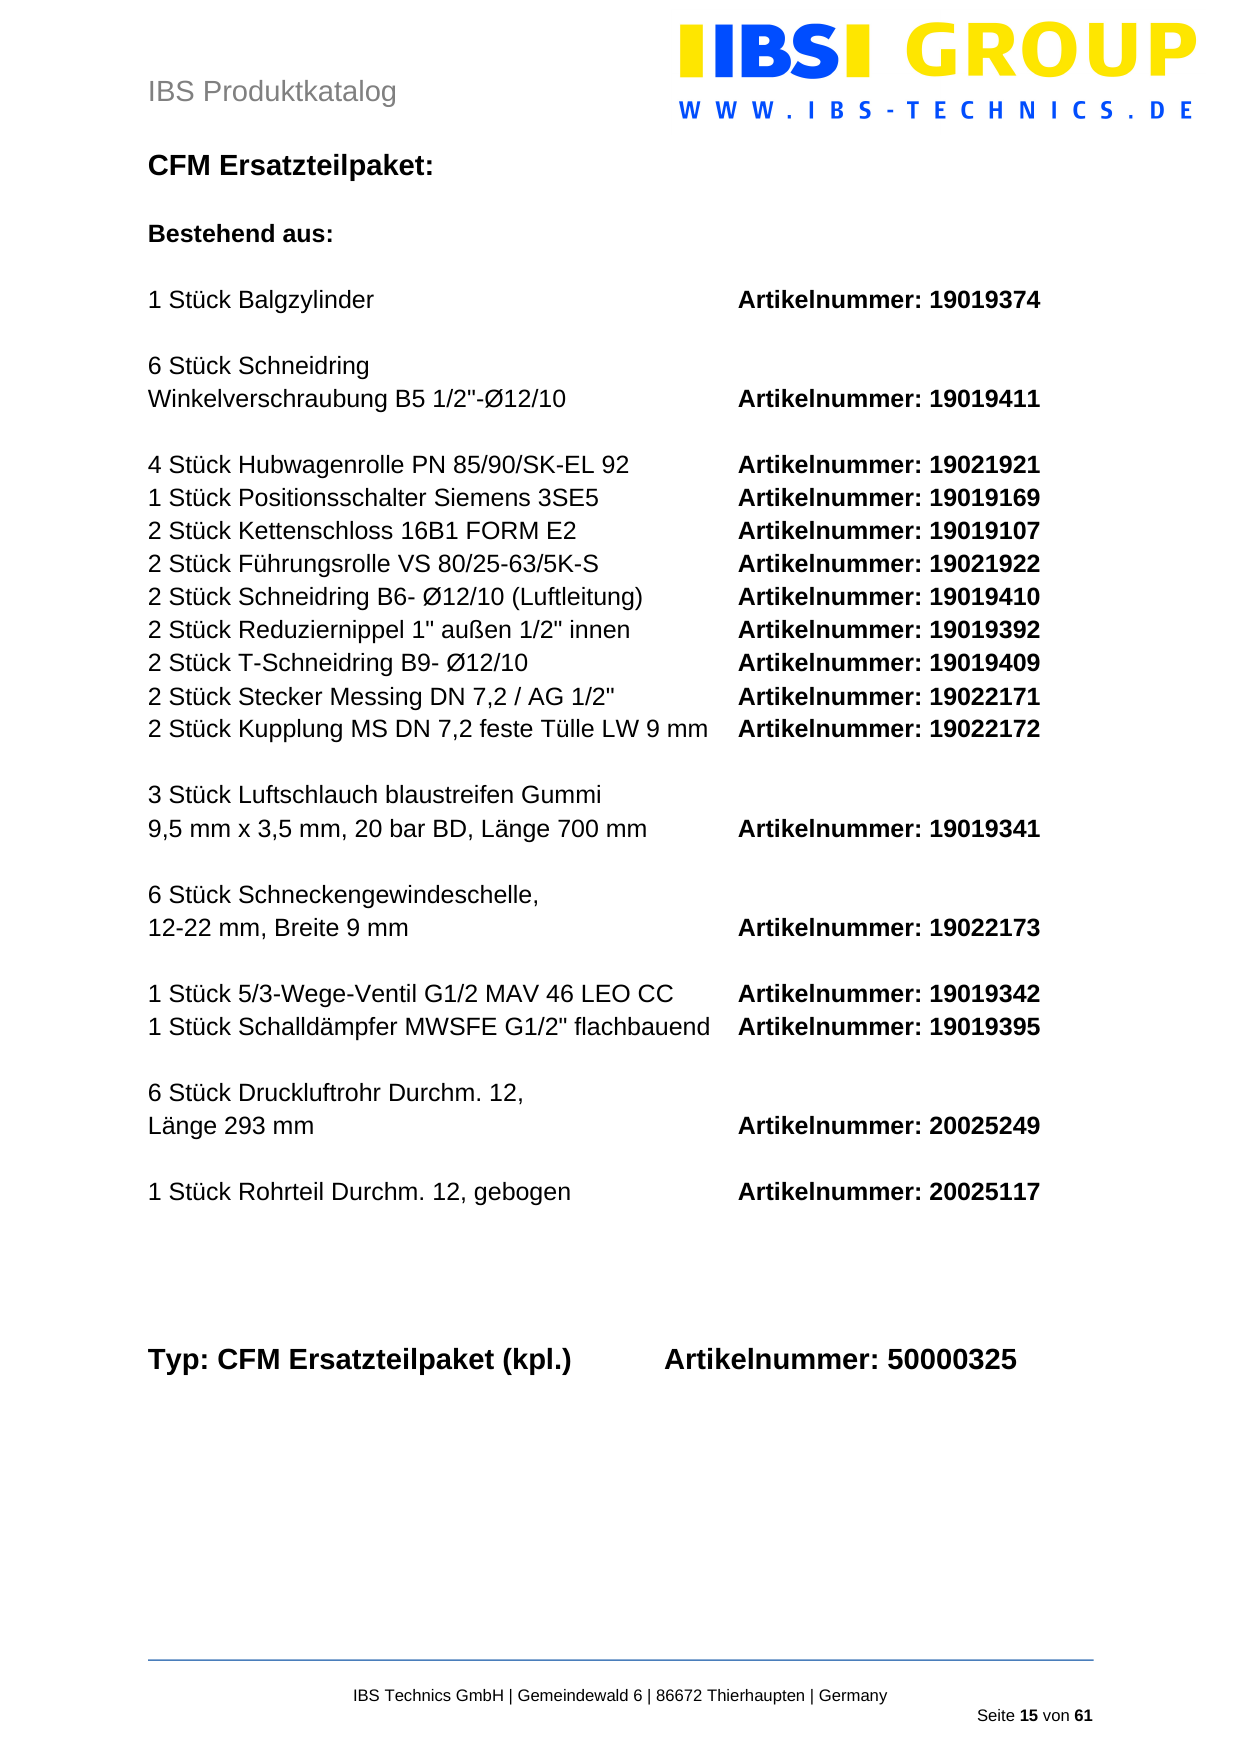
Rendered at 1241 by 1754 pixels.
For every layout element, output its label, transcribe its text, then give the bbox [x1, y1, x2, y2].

text 1 Stück Rohrteil Durchm. 12, gebogen Artikelnummer: 20025117 [148, 1177, 1093, 1206]
text 1 Stück Balgzylinder Artikelnummer: 19019374 [148, 285, 1093, 314]
text 1 Stück 5/3-Wege-Ventil G1/2 MAV 46 LEO CC Artikelnummer: 19019342 [148, 979, 1093, 1007]
text 2 Stück Schneidring B6- Ø12/10 (Luftleitung) Artikelnummer: 19019410 [148, 582, 1093, 611]
text 6 Stück Schneckengewindeschelle, [148, 879, 1093, 908]
text 6 Stück Druckluftrohr Durchm. 12, [148, 1078, 1093, 1106]
text 2 Stück Kettenschloss 16B1 FORM E2 Artikelnummer: 19019107 [148, 516, 1093, 545]
text CFM Ersatzteilpaket: [148, 148, 1093, 181]
text 2 Stück Stecker Messing DN 7,2 / AG 1/2" Artikelnummer: 19022171 [148, 681, 1093, 710]
text 2 Stück Kupplung MS DN 7,2 feste Tülle LW 9 mm Artikelnummer: 19022172 [148, 714, 1093, 743]
text 2 Stück T-Schneidring B9- Ø12/10 Artikelnummer: 19019409 [148, 648, 1093, 677]
text 1 Stück Positionsschalter Siemens 3SE5 Artikelnummer: 19019169 [148, 483, 1093, 512]
text 6 Stück Schneidring [148, 351, 1093, 380]
text Winkelverschraubung B5 1/2"-Ø12/10 Artikelnummer: 19019411 [148, 384, 1093, 413]
text 3 Stück Luftschlauch blaustreifen Gummi [148, 781, 1093, 809]
text 1 Stück Schalldämpfer MWSFE G1/2" flachbauend Artikelnummer: 19019395 [148, 1012, 1093, 1040]
text 9,5 mm x 3,5 mm, 20 bar BD, Länge 700 mm Artikelnummer: 19019341 [148, 813, 1093, 842]
text 2 Stück Führungsrolle VS 80/25-63/5K-S Artikelnummer: 19021922 [148, 549, 1093, 578]
text 12-22 mm, Breite 9 mm Artikelnummer: 19022173 [148, 913, 1093, 941]
text Bestehend aus: [148, 219, 1093, 248]
picture [671, 9, 1206, 135]
text Länge 293 mm Artikelnummer: 20025249 [148, 1111, 1093, 1139]
text 4 Stück Hubwagenrolle PN 85/90/SK-EL 92 Artikelnummer: 19021921 [148, 450, 1093, 479]
text Typ: CFM Ersatzteilpaket (kpl.) Artikelnummer: 50000325 [148, 1342, 1093, 1375]
text 2 Stück Reduziernippel 1" außen 1/2" innen Artikelnummer: 19019392 [148, 615, 1093, 644]
